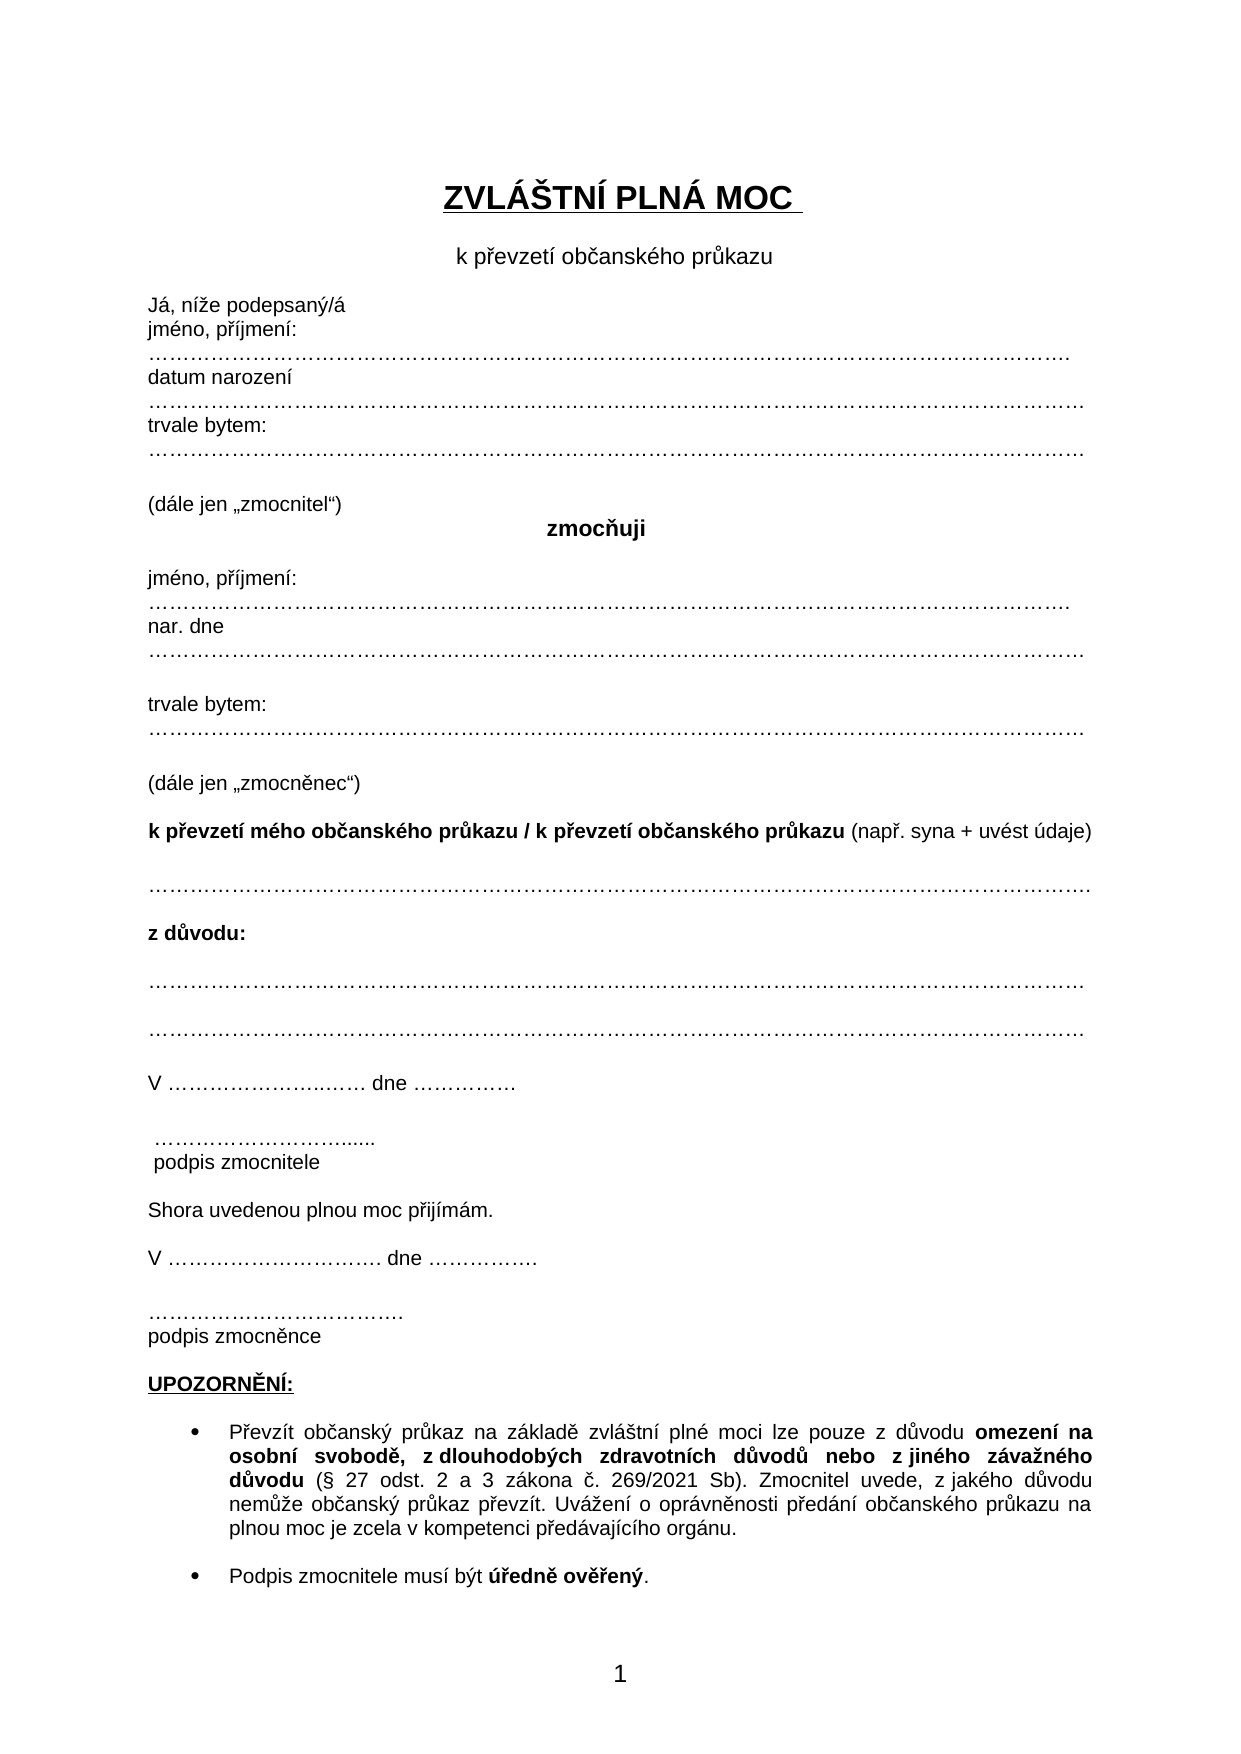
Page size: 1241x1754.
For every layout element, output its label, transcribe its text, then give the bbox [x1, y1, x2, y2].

text podpis zmocnitele [148, 1149, 1093, 1173]
text z důvodu: [148, 921, 1093, 945]
text zmocňuji [148, 515, 1093, 542]
text nar. dne ……………………………………………………………………………………………………………………… [148, 614, 1093, 662]
text UPOZORNĚNÍ: [148, 1372, 1093, 1396]
list Podpis zmocnitele musí být úředně ověřený. [191, 1563, 1093, 1588]
text podpis zmocněnce [148, 1324, 1093, 1348]
text jméno, příjmení: ……………………………………………………………………………………………………………………. [148, 566, 1093, 614]
text trvale bytem: ……………………………………………………………………………………………………………………… [148, 692, 1093, 740]
text ……………………………………………………………………………………………………………………… [148, 1017, 1093, 1041]
list Převzít občanský průkaz na základě zvláštní plné moci lze pouze z důvodu omezení na osobní svobodě, z dlouhodobých zdravotních důvodů nebo z jiného závažného důvodu (§ 27 odst. 2 a 3 zákona č. 269/2021 Sb). Zmocnitel uvede, z jakého důvodu nemůže občanský průkaz převzít. Uvážení o oprávněnosti předání občanského průkazu na plnou moc je zcela v kompetenci předávajícího orgánu. [191, 1420, 1093, 1539]
text k převzetí občanského průkazu [369, 243, 1093, 269]
text (dále jen „zmocněnec“) [148, 771, 1093, 794]
text datum narození ……………………………………………………………………………………………………………………… [148, 365, 1093, 413]
text Já, níže podepsaný/á [148, 293, 1093, 317]
text ZVLÁŠTNÍ PLNÁ MOC [148, 178, 1093, 217]
text jméno, příjmení: ……………………………………………………………………………………………………………………. [148, 317, 1093, 365]
text ………………………………. [148, 1300, 1093, 1324]
text ……………………………………………………………………………………………………………………… [148, 969, 1093, 993]
text Shora uvedenou plnou moc přijímám. [148, 1197, 1093, 1221]
text V …………………..…… dne …………… [148, 1071, 1093, 1095]
text k převzetí mého občanského průkazu / k převzetí občanského průkazu (např. syna + uvést údaje) [148, 818, 1093, 842]
text V …………………………. dne ……………. [148, 1245, 1093, 1269]
text (dále jen „zmocnitel“) [148, 491, 1093, 515]
text ………………………………………………………………………………………………………………………. [148, 873, 1093, 897]
text ………………………...... [148, 1126, 1093, 1149]
text trvale bytem: ……………………………………………………………………………………………………………………… [148, 413, 1093, 461]
